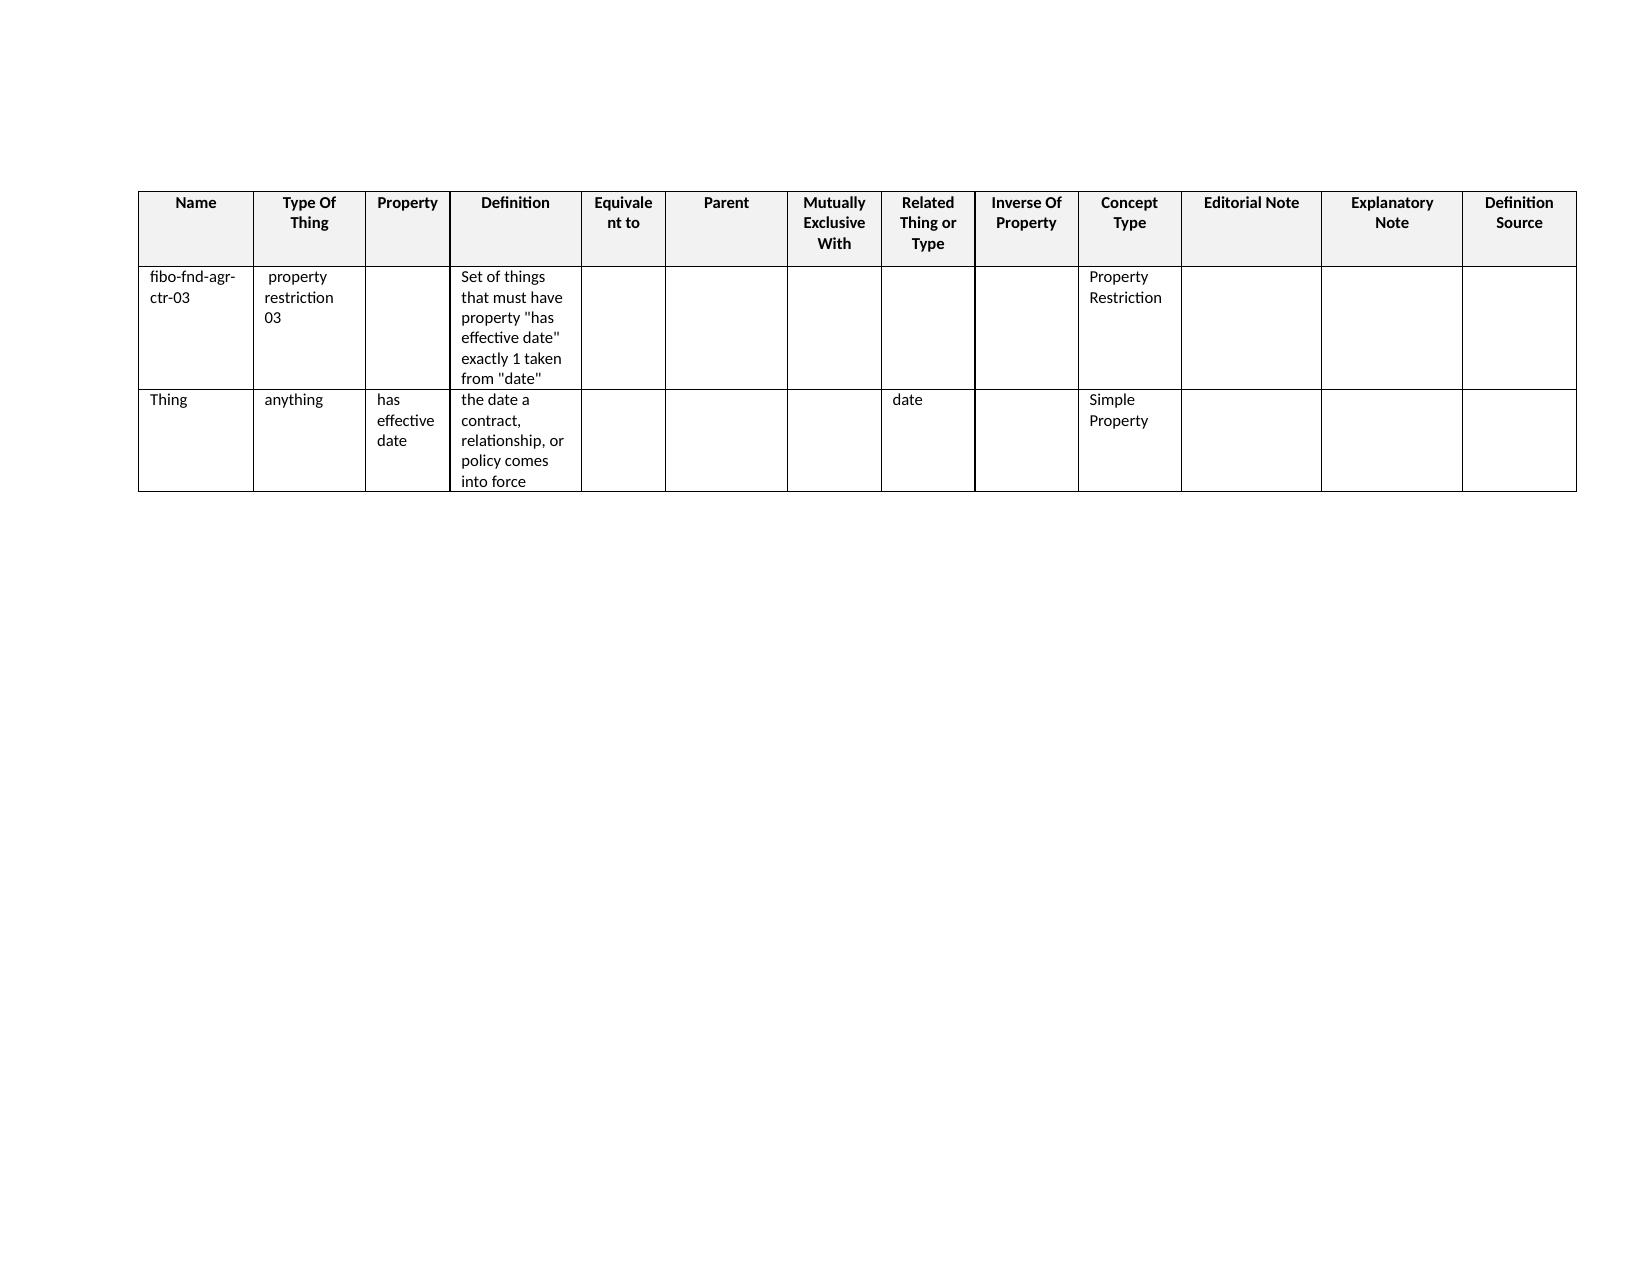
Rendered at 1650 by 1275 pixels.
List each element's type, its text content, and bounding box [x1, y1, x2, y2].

table_cell Set of things that must have property "has effective date" exactly 1 taken from "date" [451, 267, 581, 389]
table_header Parent [666, 192, 787, 266]
table_header Inverse Of Property [976, 192, 1078, 266]
table_cell fibo-fnd-agr-ctr-03 [139, 267, 253, 389]
table_header Related Thing or Type [882, 192, 974, 266]
table_header Type Of Thing [254, 192, 365, 266]
table_cell [1463, 390, 1576, 491]
table_cell [788, 390, 881, 491]
table_cell [1182, 267, 1321, 389]
table_header Property [366, 192, 449, 266]
table_cell has effective date [366, 390, 449, 491]
table_cell [976, 267, 1078, 389]
table_cell Property Restriction [1079, 267, 1181, 389]
table_cell property restriction 03 [254, 267, 365, 389]
table_cell [976, 390, 1078, 491]
table_cell [1463, 267, 1576, 389]
table_cell [1322, 267, 1462, 389]
table_cell date [882, 390, 974, 491]
table_cell anything [254, 390, 365, 491]
table_cell Thing [139, 390, 253, 491]
table_cell the date a contract, relationship, or policy comes into force [451, 390, 581, 491]
table_header Name [139, 192, 253, 266]
table_header Definition Source [1463, 192, 1576, 266]
table_cell Simple Property [1079, 390, 1181, 491]
table_cell [882, 267, 974, 389]
table_cell [666, 267, 787, 389]
table_header Definition [451, 192, 581, 266]
table_cell [788, 267, 881, 389]
table_cell [366, 267, 449, 389]
table_header Explanatory Note [1322, 192, 1462, 266]
table_header Mutually Exclusive With [788, 192, 881, 266]
table_header Concept Type [1079, 192, 1181, 266]
table_cell [1322, 390, 1462, 491]
table_header Editorial Note [1182, 192, 1321, 266]
table_cell [1182, 390, 1321, 491]
table_cell [582, 267, 665, 389]
table_cell [666, 390, 787, 491]
table_header Equivalent to [582, 192, 665, 266]
table_cell [582, 390, 665, 491]
